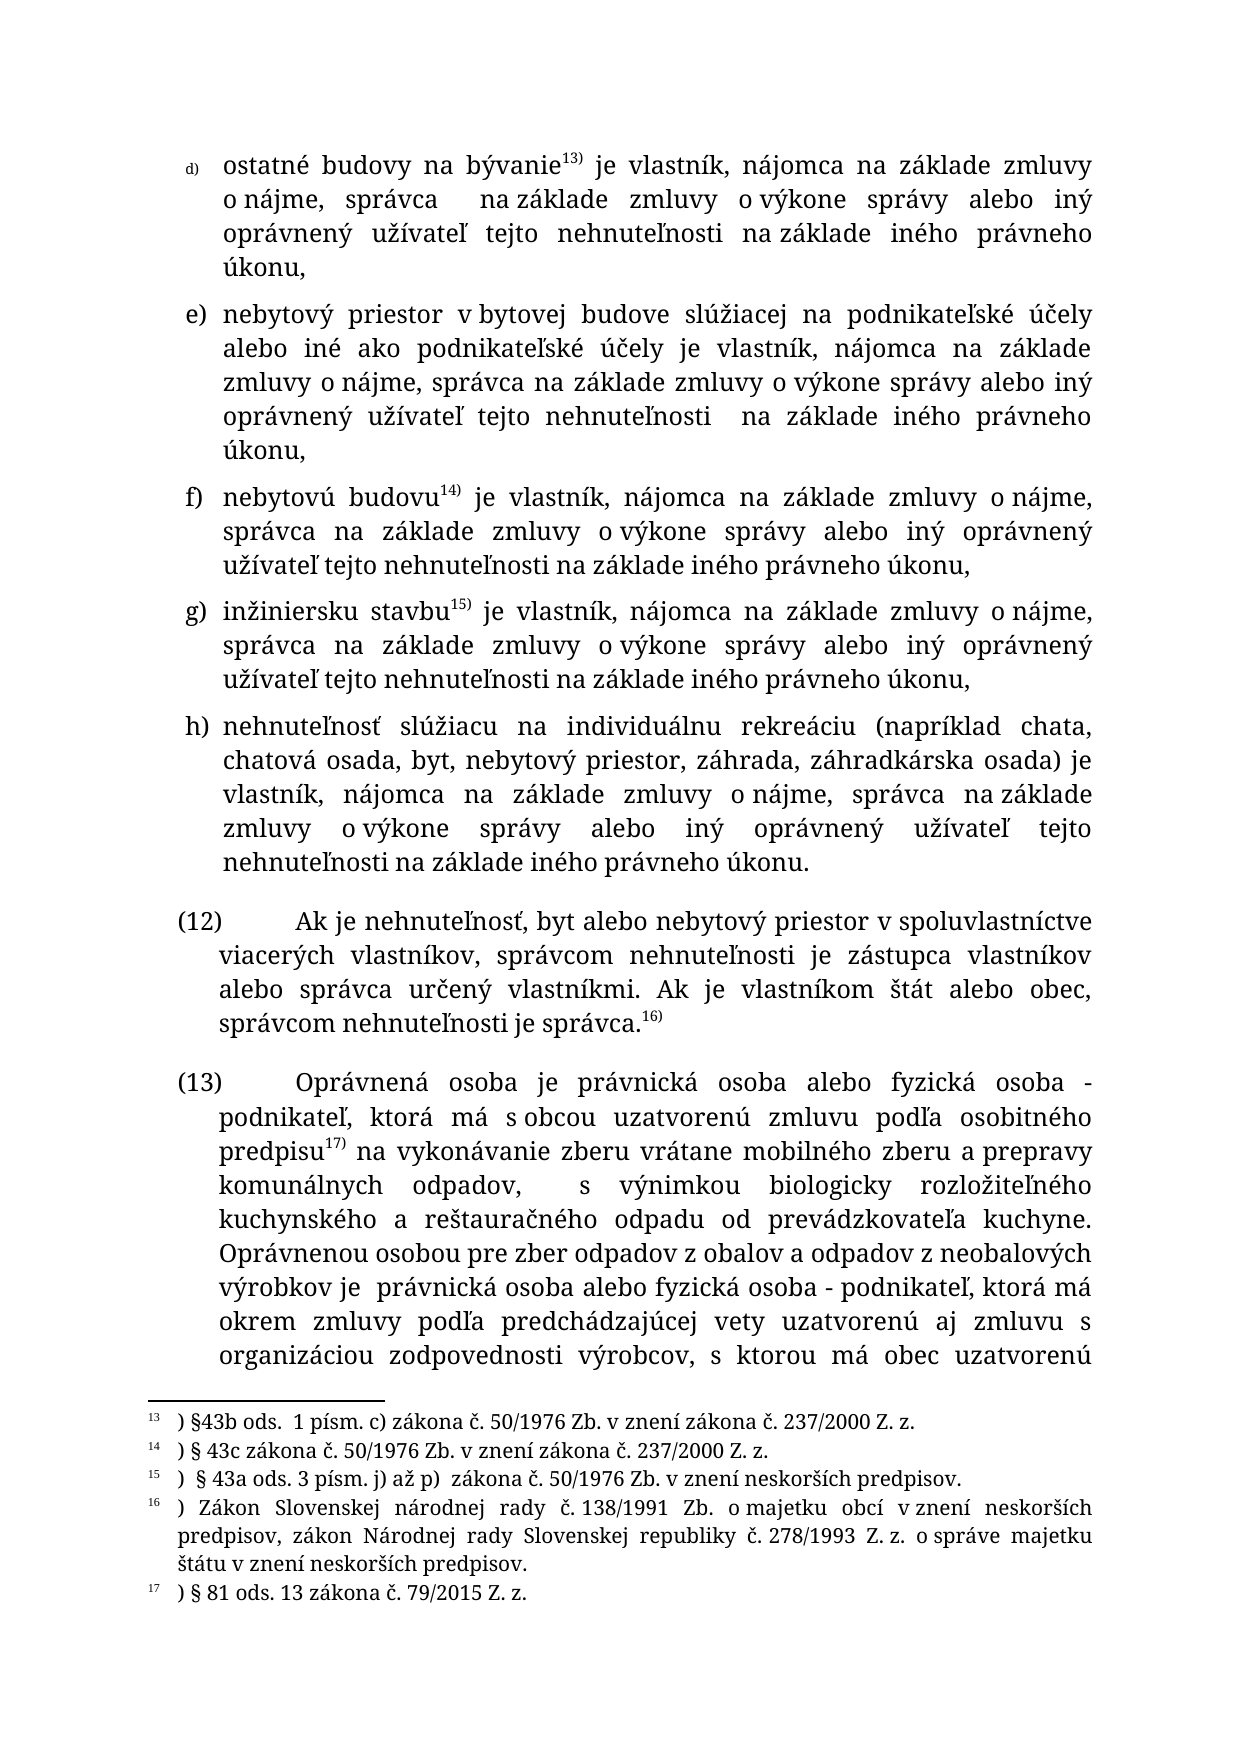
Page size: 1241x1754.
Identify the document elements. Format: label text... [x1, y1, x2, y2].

list Ak je nehnuteľnosť, byt alebo nebytový priestor v spoluvlastníctve viacerých vlastníkov, správcom nehnuteľnosti je zástupca vlastníkov alebo správca určený vlastníkmi. Ak je vlastníkom štát alebo obec, správcom nehnuteľnosti je správca.) [177, 904, 1093, 1040]
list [177, 1065, 1093, 1372]
list nehnuteľnosť slúžiacu na individuálnu rekreáciu (napríklad chata, chatová osada, byt, nebytový priestor, záhrada, záhradkárska osada) je vlastník, nájomca na základe zmluvy o nájme, správca na základe zmluvy o výkone správy alebo iný oprávnený užívateľ tejto nehnuteľnosti na základe iného právneho úkonu. [185, 708, 1093, 879]
list ostatné budovy na bývanie) je vlastník, nájomca na základe zmluvy o nájme, správca na základe zmluvy o výkone správy alebo iný oprávnený užívateľ tejto nehnuteľnosti na základe iného právneho úkonu, [185, 148, 1093, 284]
list nebytový priestor v bytovej budove slúžiacej na podnikateľské účely alebo iné ako podnikateľské účely je vlastník, nájomca na základe zmluvy o nájme, správca na základe zmluvy o výkone správy alebo iný oprávnený užívateľ tejto nehnuteľnosti na základe iného právneho úkonu, [185, 296, 1093, 467]
list inžiniersku stavbu) je vlastník, nájomca na základe zmluvy o nájme, správca na základe zmluvy o výkone správy alebo iný oprávnený užívateľ tejto nehnuteľnosti na základe iného právneho úkonu, [185, 594, 1093, 696]
list nebytovú budovu) je vlastník, nájomca na základe zmluvy o nájme, správca na základe zmluvy o výkone správy alebo iný oprávnený užívateľ tejto nehnuteľnosti na základe iného právneho úkonu, [185, 479, 1093, 581]
